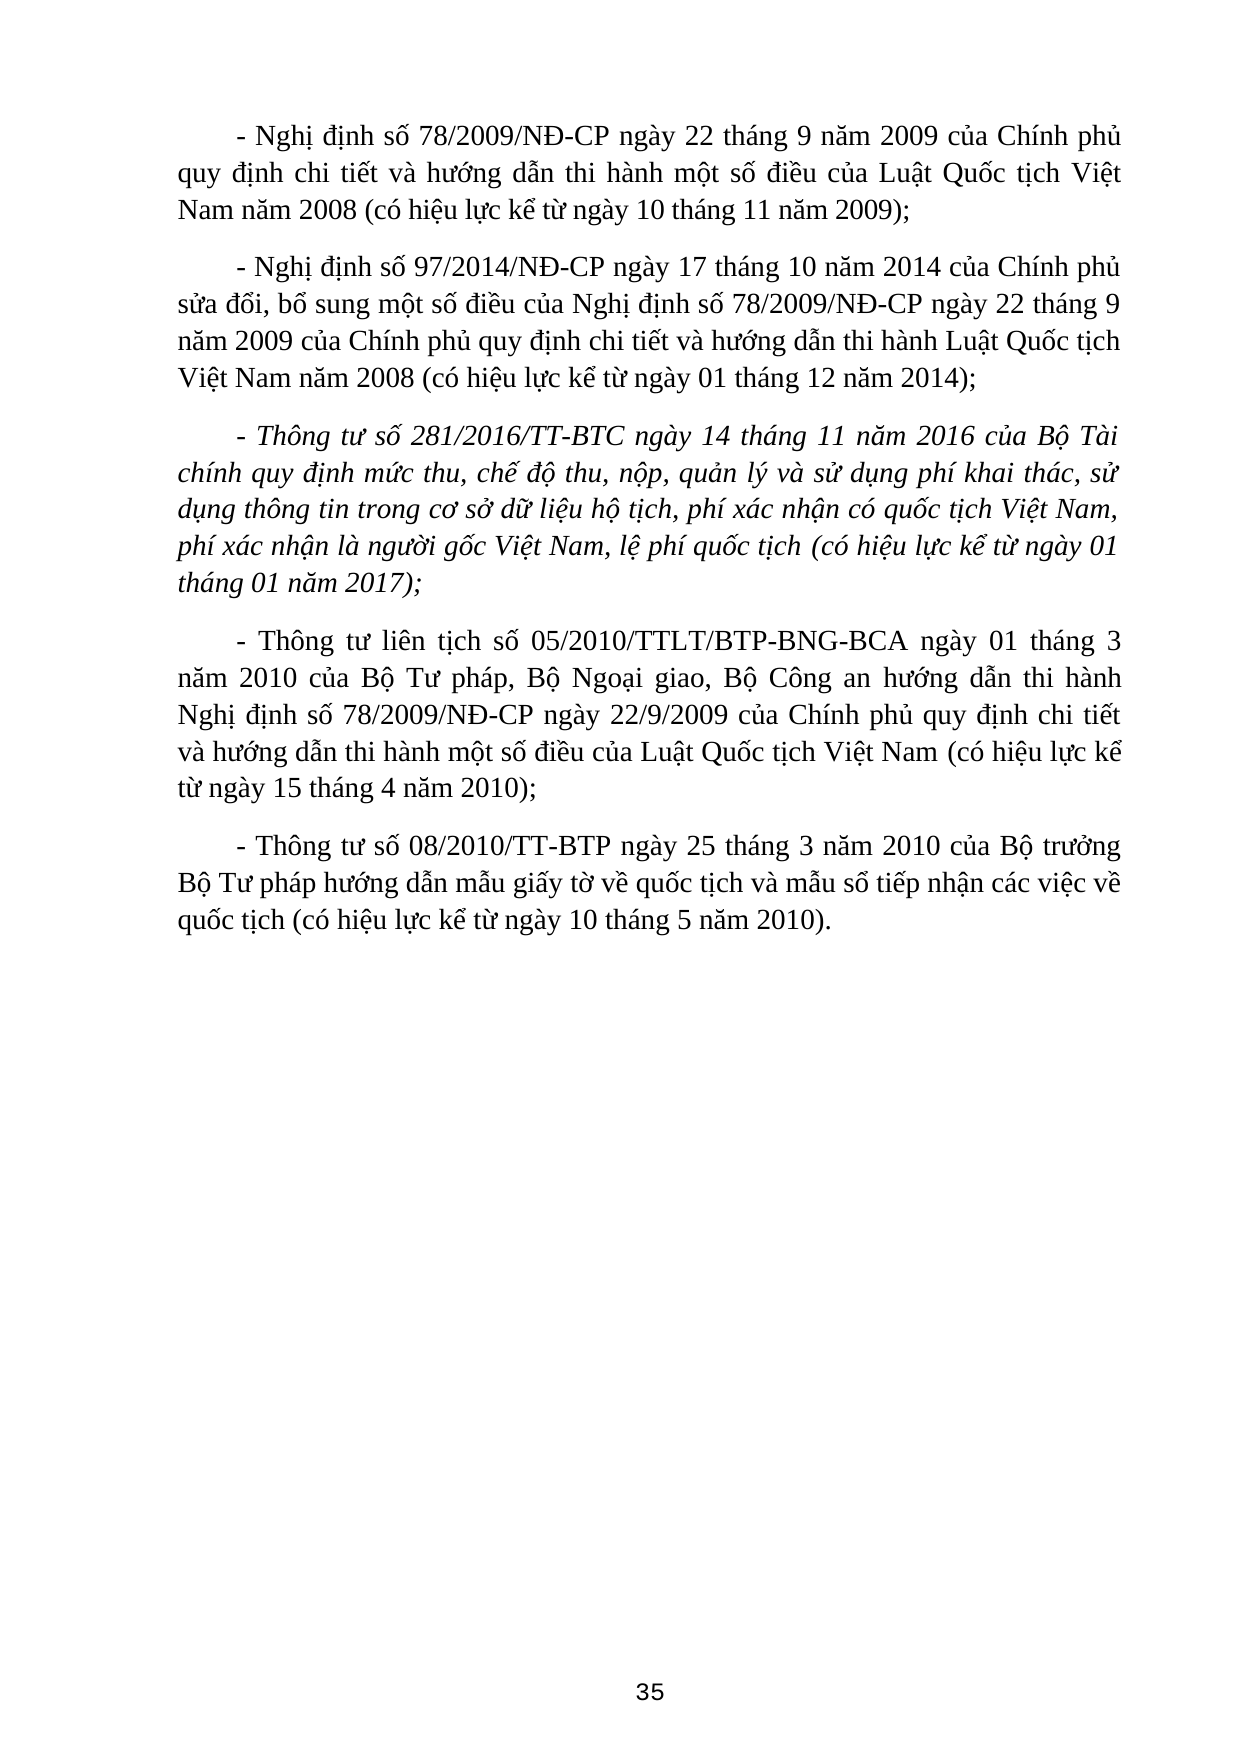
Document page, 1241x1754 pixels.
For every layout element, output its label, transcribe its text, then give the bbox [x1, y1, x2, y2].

text - Thông tư liên tịch số 05/2010/TTLT/BTP-BNG-BCA ngày 01 tháng 3 năm 2010 của Bộ Tư pháp, Bộ Ngoại giao, Bộ Công an hướng dẫn thi hành Nghị định số 78/2009/NĐ-CP ngày 22/9/2009 của Chính phủ quy định chi tiết và hướng dẫn thi hành một số điều của Luật Quốc tịch Việt Nam (có hiệu lực kể từ ngày 15 tháng 4 năm 2010); [177, 623, 1122, 804]
text - Thông tư số 281/2016/TT-BTC ngày 14 tháng 11 năm 2016 của Bộ Tài chính quy định mức thu, chế độ thu, nộp, quản lý và sử dụng phí khai thác, sử dụng thông tin trong cơ sở dữ liệu hộ tịch, phí xác nhận có quốc tịch Việt Nam, phí xác nhận là người gốc Việt Nam, lệ phí quốc tịch (có hiệu lực kể từ ngày 01 tháng 01 năm 2017); [177, 418, 1122, 599]
text - Thông tư số 08/2010/TT-BTP ngày 25 tháng 3 năm 2010 của Bộ trưởng Bộ Tư pháp hướng dẫn mẫu giấy tờ về quốc tịch và mẫu sổ tiếp nhận các việc về quốc tịch (có hiệu lực kể từ ngày 10 tháng 5 năm 2010). [177, 828, 1122, 936]
text - Nghị định số 97/2014/NĐ-CP ngày 17 tháng 10 năm 2014 của Chính phủ sửa đổi, bổ sung một số điều của Nghị định số 78/2009/NĐ-CP ngày 22 tháng 9 năm 2009 của Chính phủ quy định chi tiết và hướng dẫn thi hành Luật Quốc tịch Việt Nam năm 2008 (có hiệu lực kể từ ngày 01 tháng 12 năm 2014); [177, 249, 1122, 394]
text - Nghị định số 78/2009/NĐ-CP ngày 22 tháng 9 năm 2009 của Chính phủ quy định chi tiết và hướng dẫn thi hành một số điều của Luật Quốc tịch Việt Nam năm 2008 (có hiệu lực kể từ ngày 10 tháng 11 năm 2009); [177, 118, 1122, 225]
